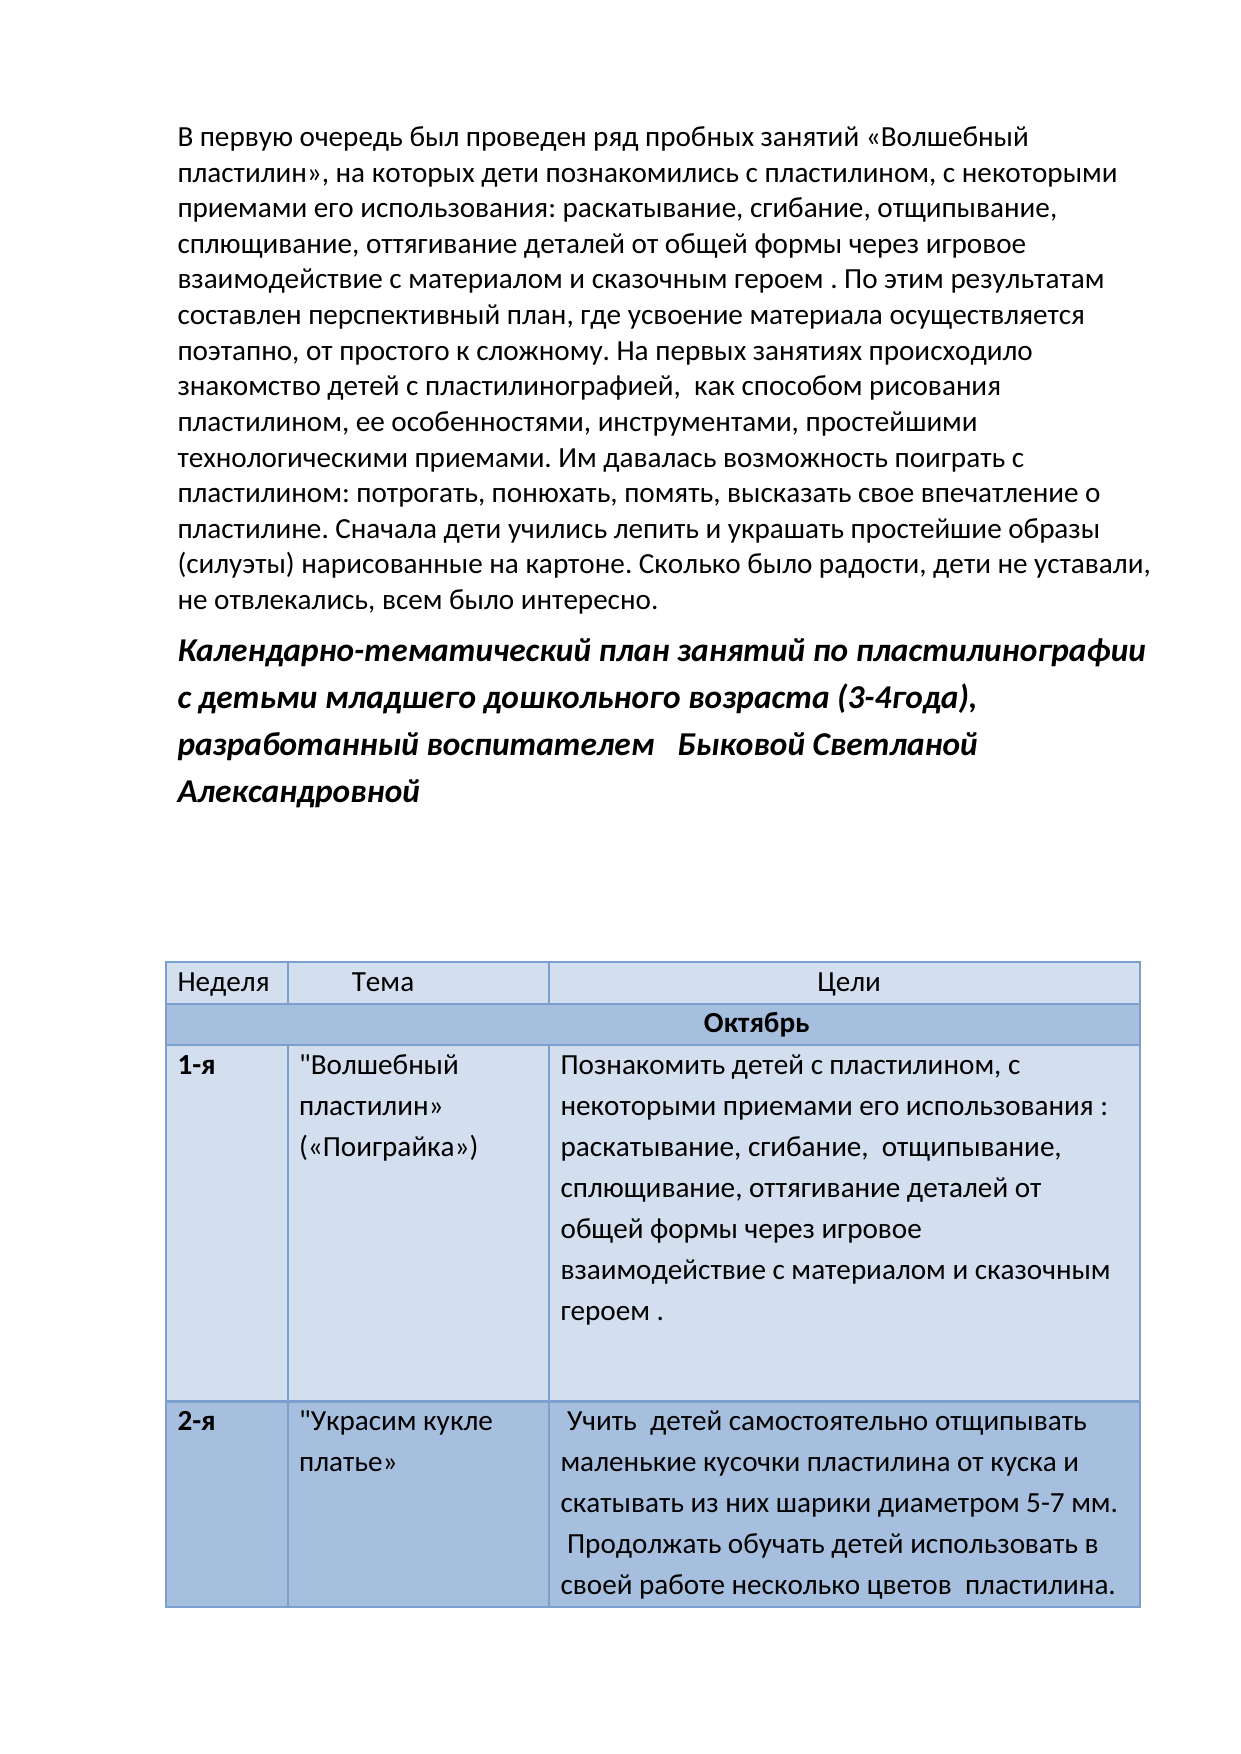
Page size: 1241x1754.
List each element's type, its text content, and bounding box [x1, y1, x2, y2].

table_cell Познакомить детей с пластилином, с некоторыми приемами его использования : раскатывание, сгибание, отщипывание, сплющивание, оттягивание деталей от общей формы через игровое взаимодействие с материалом и сказочным героем . [550, 1046, 1139, 1400]
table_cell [289, 1403, 548, 1606]
table_header Цели [550, 963, 1139, 1002]
table_header Тема [289, 963, 548, 1002]
text Календарно-тематический план занятий по пластилинографии с детьми младшего дошкольного возраста (3-4года), разработанный воспитателем Быковой Светланой Александровной [177, 629, 1152, 810]
table_cell Октябрь [167, 1005, 1139, 1044]
table_header Неделя [167, 963, 287, 1002]
table_cell "Волшебный пластилин» («Поиграйка») [289, 1046, 548, 1400]
table_cell 1-я [167, 1046, 287, 1400]
text В первую очередь был проведен ряд пробных занятий «Волшебный пластилин», на которых дети познакомились с пластилином, с некоторыми приемами его использования: раскатывание, сгибание, отщипывание, сплющивание, оттягивание деталей от общей формы через игровое взаимодействие с материалом и сказочным героем . По этим результатам составлен перспективный план, где усвоение материала осуществляется поэтапно, от простого к сложному. На первых занятиях происходило знакомство детей с пластилинографией, как способом рисования пластилином, ее особенностями, инструментами, простейшими технологическими приемами. Им давалась возможность поиграть с пластилином: потрогать, понюхать, помять, высказать свое впечатление о пластилине. Сначала дети учились лепить и украшать простейшие образы (силуэты) нарисованные на картоне. Сколько было радости, дети не уставали, не отвлекались, всем было интересно. [177, 118, 1152, 617]
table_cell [550, 1403, 1139, 1606]
table_cell 2-я [167, 1403, 287, 1606]
